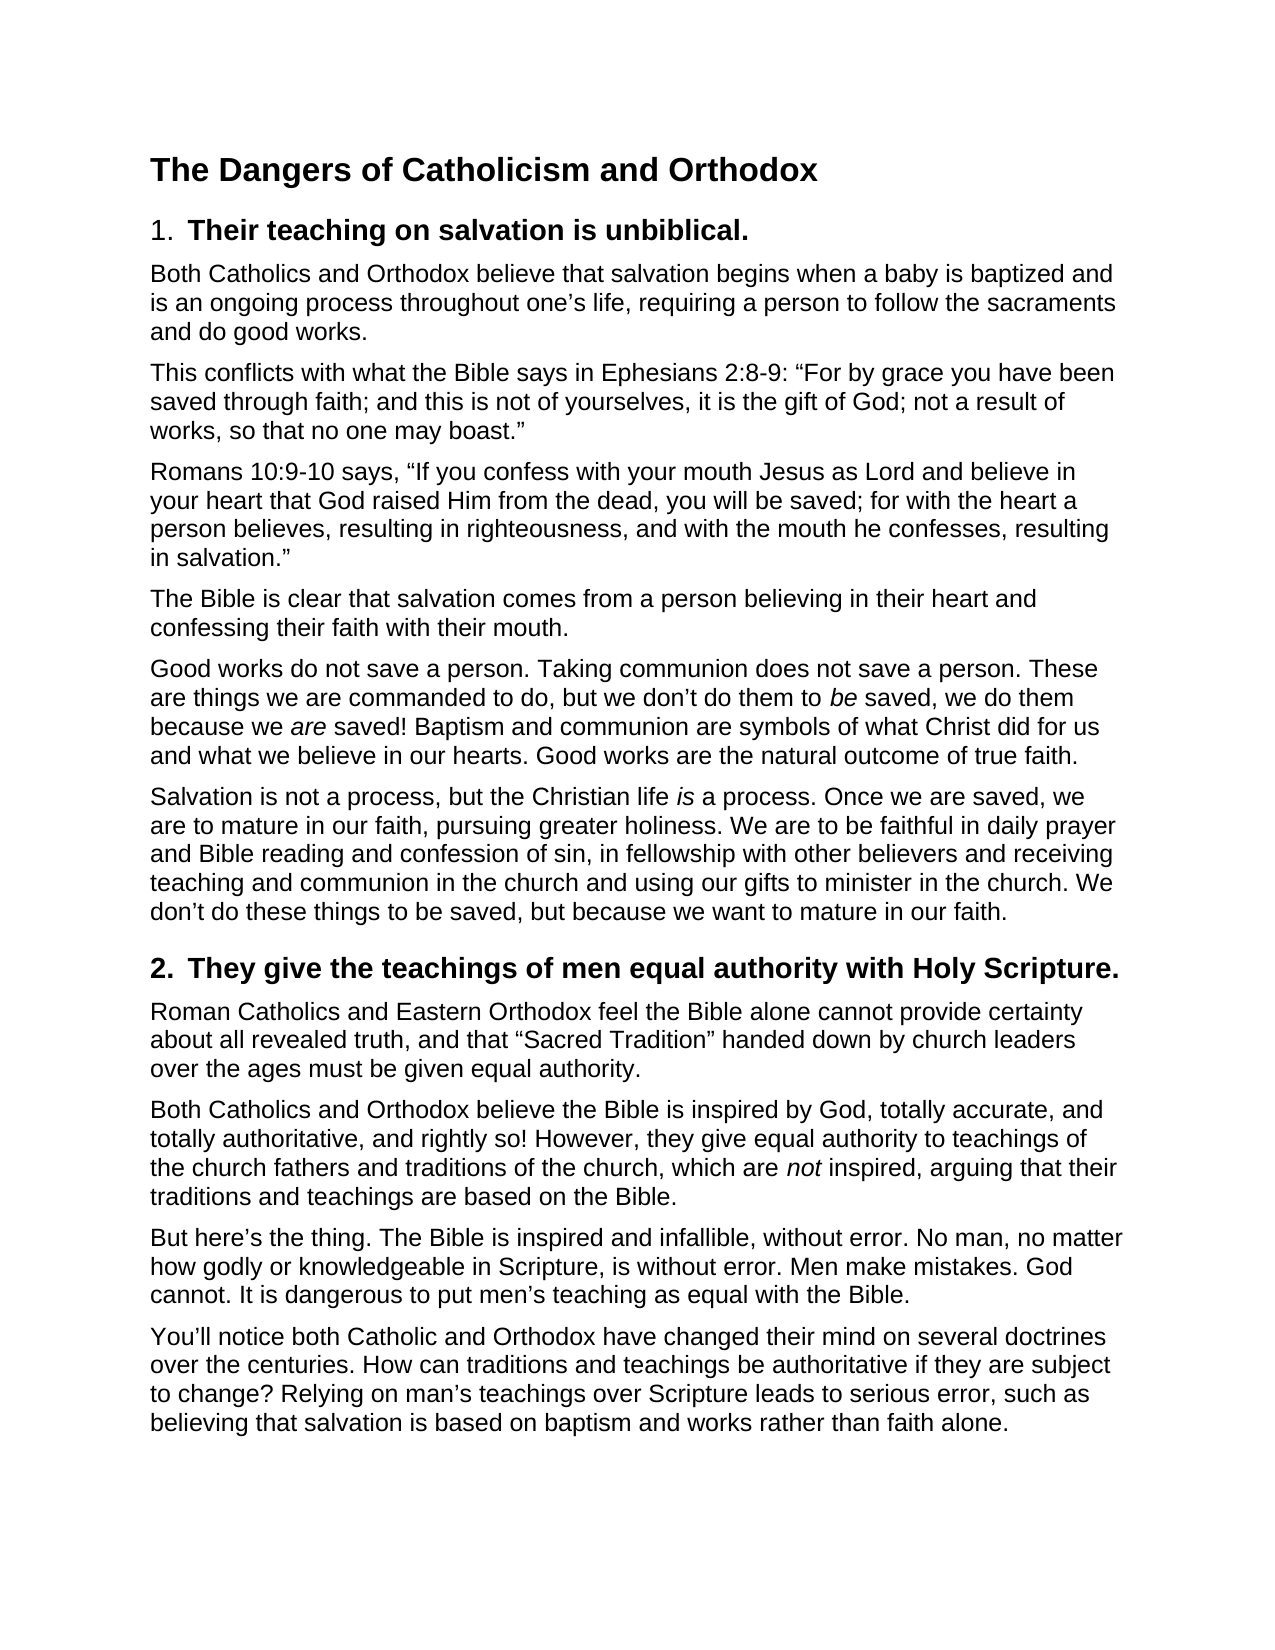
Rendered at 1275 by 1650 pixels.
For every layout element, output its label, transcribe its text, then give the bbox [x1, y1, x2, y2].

subtitle Their teaching on salvation is unbiblical. [150, 213, 1125, 247]
text But here’s the thing. The Bible is inspired and infallible, without error. No man, no matter how godly or knowledgeable in Scripture, is without error. Men make mistakes. God cannot. It is dangerous to put men’s teaching as equal with the Bible. [150, 1223, 1125, 1309]
text The Bible is clear that salvation comes from a person believing in their heart and confessing their faith with their mouth. [150, 584, 1125, 642]
subtitle The Dangers of Catholicism and Orthodox [150, 150, 1125, 188]
subtitle They give the teachings of men equal authority with Holy Scripture. [150, 951, 1125, 984]
text Romans 10:9-10 says, “If you confess with your mouth Jesus as Lord and believe in your heart that God raised Him from the dead, you will be saved; for with the heart a person believes, resulting in righteousness, and with the mouth he confesses, resulting in salvation.” [150, 457, 1125, 572]
text Both Catholics and Orthodox believe that salvation begins when a baby is baptized and is an ongoing process throughout one’s life, requiring a person to follow the sacraments and do good works. [150, 259, 1125, 346]
text Good works do not save a person. Taking communion does not save a person. These are things we are commanded to do, but we don’t do them to be saved, we do them because we are saved! Baptism and communion are symbols of what Christ did for us and what we believe in our hearts. Good works are the natural outcome of true faith. [150, 654, 1125, 769]
text Roman Catholics and Eastern Orthodox feel the Bible alone cannot provide certainty about all revealed truth, and that “Sacred Tradition” handed down by church leaders over the ages must be given equal authority. [150, 997, 1125, 1083]
text Salvation is not a process, but the Christian life is a process. Once we are saved, we are to mature in our faith, pursuing greater holiness. We are to be faithful in daily prayer and Bible reading and confession of sin, in fellowship with other believers and receiving teaching and communion in the church and using our gifts to minister in the church. We don’t do these things to be saved, but because we want to mature in our faith. [150, 782, 1125, 926]
text You’ll notice both Catholic and Orthodox have changed their mind on several doctrines over the centuries. How can traditions and teachings be authoritative if they are subject to change? Relying on man’s teachings over Scripture leads to serious error, such as believing that salvation is based on baptism and works rather than faith alone. [150, 1322, 1125, 1437]
text Both Catholics and Orthodox believe the Bible is inspired by God, totally accurate, and totally authoritative, and rightly so! However, they give equal authority to teachings of the church fathers and traditions of the church, which are not inspired, arguing that their traditions and teachings are based on the Bible. [150, 1096, 1125, 1211]
text This conflicts with what the Bible says in Ephesians 2:8-9: “For by grace you have been saved through faith; and this is not of yourselves, it is the gift of God; not a result of works, so that no one may boast.” [150, 358, 1125, 444]
